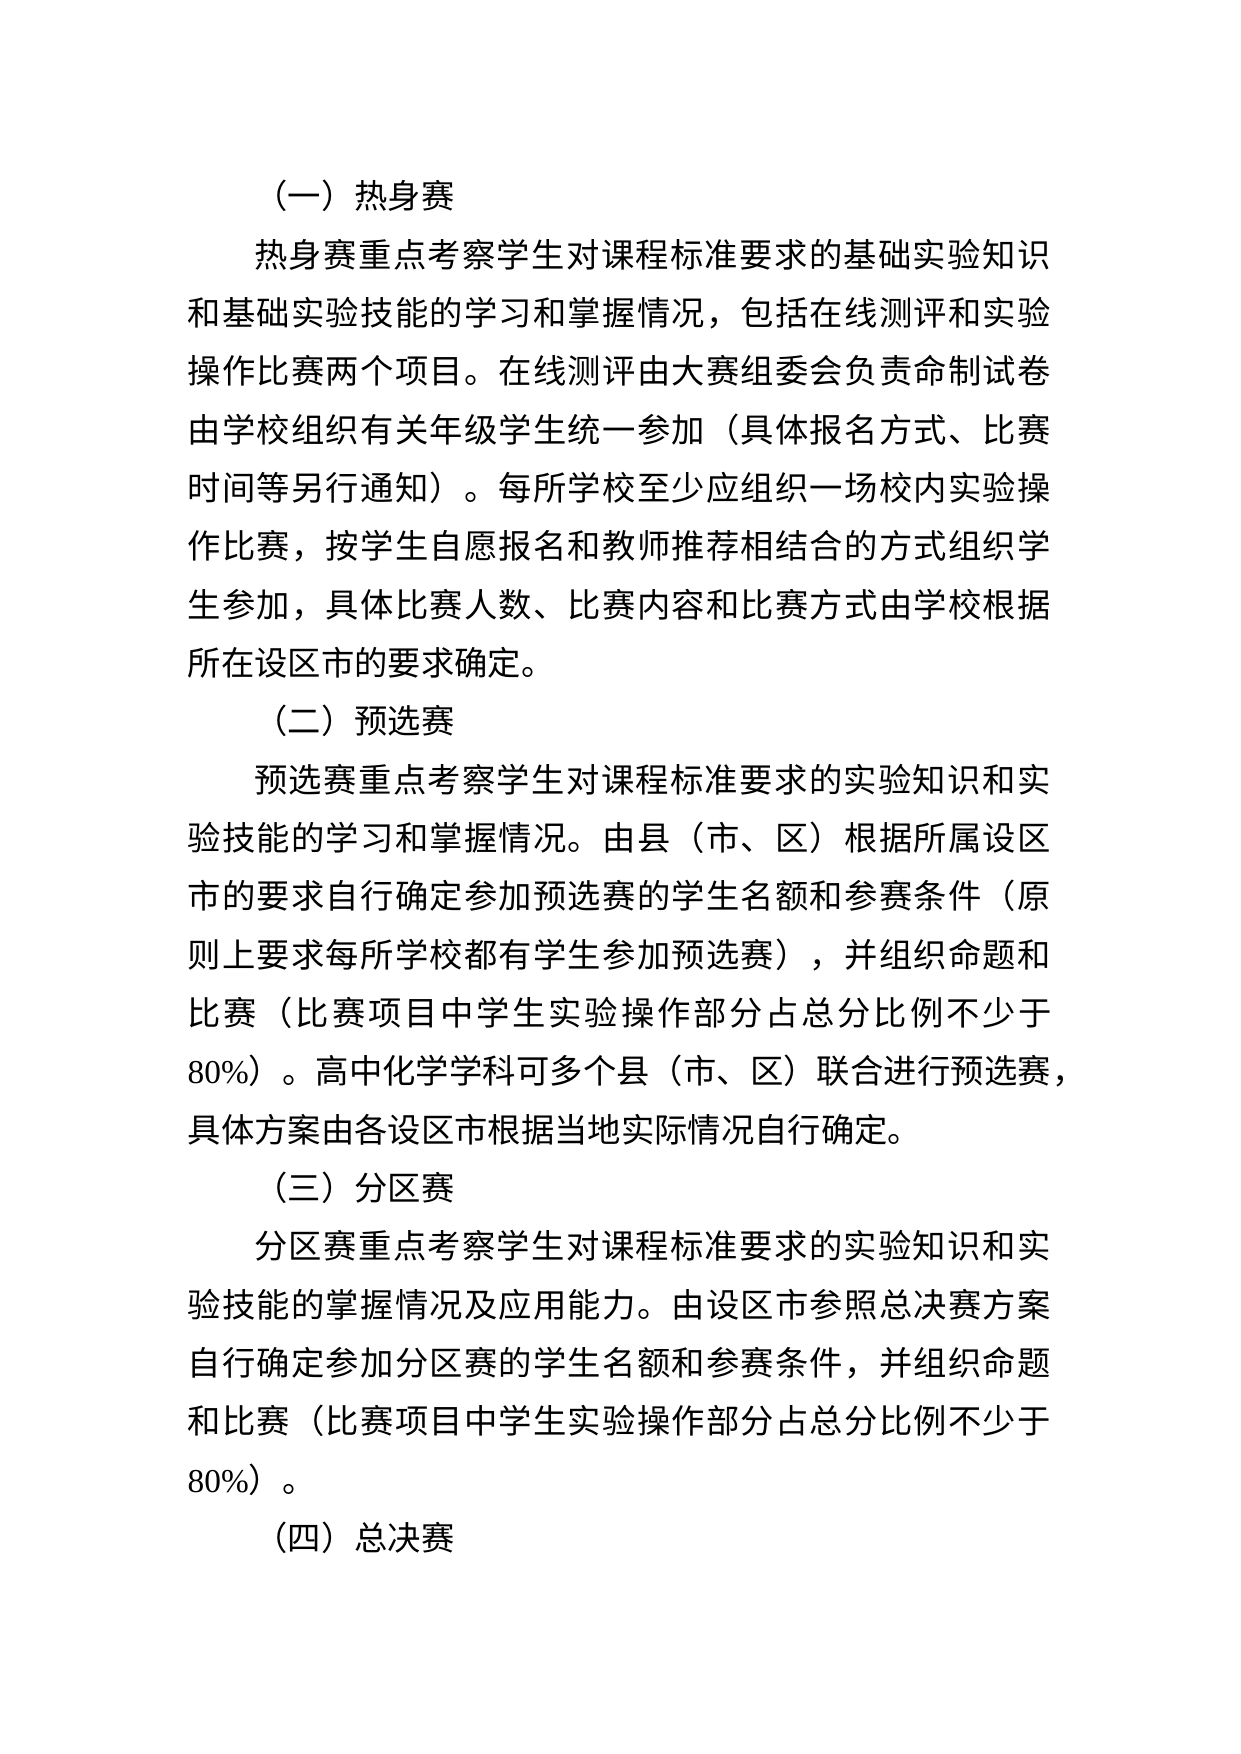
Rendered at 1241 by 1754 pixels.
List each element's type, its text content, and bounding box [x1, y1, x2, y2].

text 分区赛重点考察学生对课程标准要求的实验知识和实验技能的掌握情况及应用能力。由设区市参照总决赛方案自行确定参加分区赛的学生名额和参赛条件，并组织命题和比赛（比赛项目中学生实验操作部分占总分比例不少于80%）。 [187, 1212, 1053, 1504]
text （一）热身赛 [187, 162, 1053, 220]
text 预选赛重点考察学生对课程标准要求的实验知识和实验技能的学习和掌握情况。由县（市、区）根据所属设区市的要求自行确定参加预选赛的学生名额和参赛条件（原则上要求每所学校都有学生参加预选赛），并组织命题和比赛（比赛项目中学生实验操作部分占总分比例不少于80%）。高中化学学科可多个县（市、区）联合进行预选赛，具体方案由各设区市根据当地实际情况自行确定。 [187, 745, 1053, 1154]
text 热身赛重点考察学生对课程标准要求的基础实验知识和基础实验技能的学习和掌握情况，包括在线测评和实验操作比赛两个项目。在线测评由大赛组委会负责命制试卷，由学校组织有关年级学生统一参加（具体报名方式、比赛时间等另行通知）。每所学校至少应组织一场校内实验操作比赛，按学生自愿报名和教师推荐相结合的方式组织学生参加，具体比赛人数、比赛内容和比赛方式由学校根据所在设区市的要求确定。 [187, 220, 1053, 687]
text （三）分区赛 [187, 1154, 1053, 1212]
text （二）预选赛 [187, 687, 1053, 745]
text （四）总决赛 [187, 1504, 1053, 1562]
